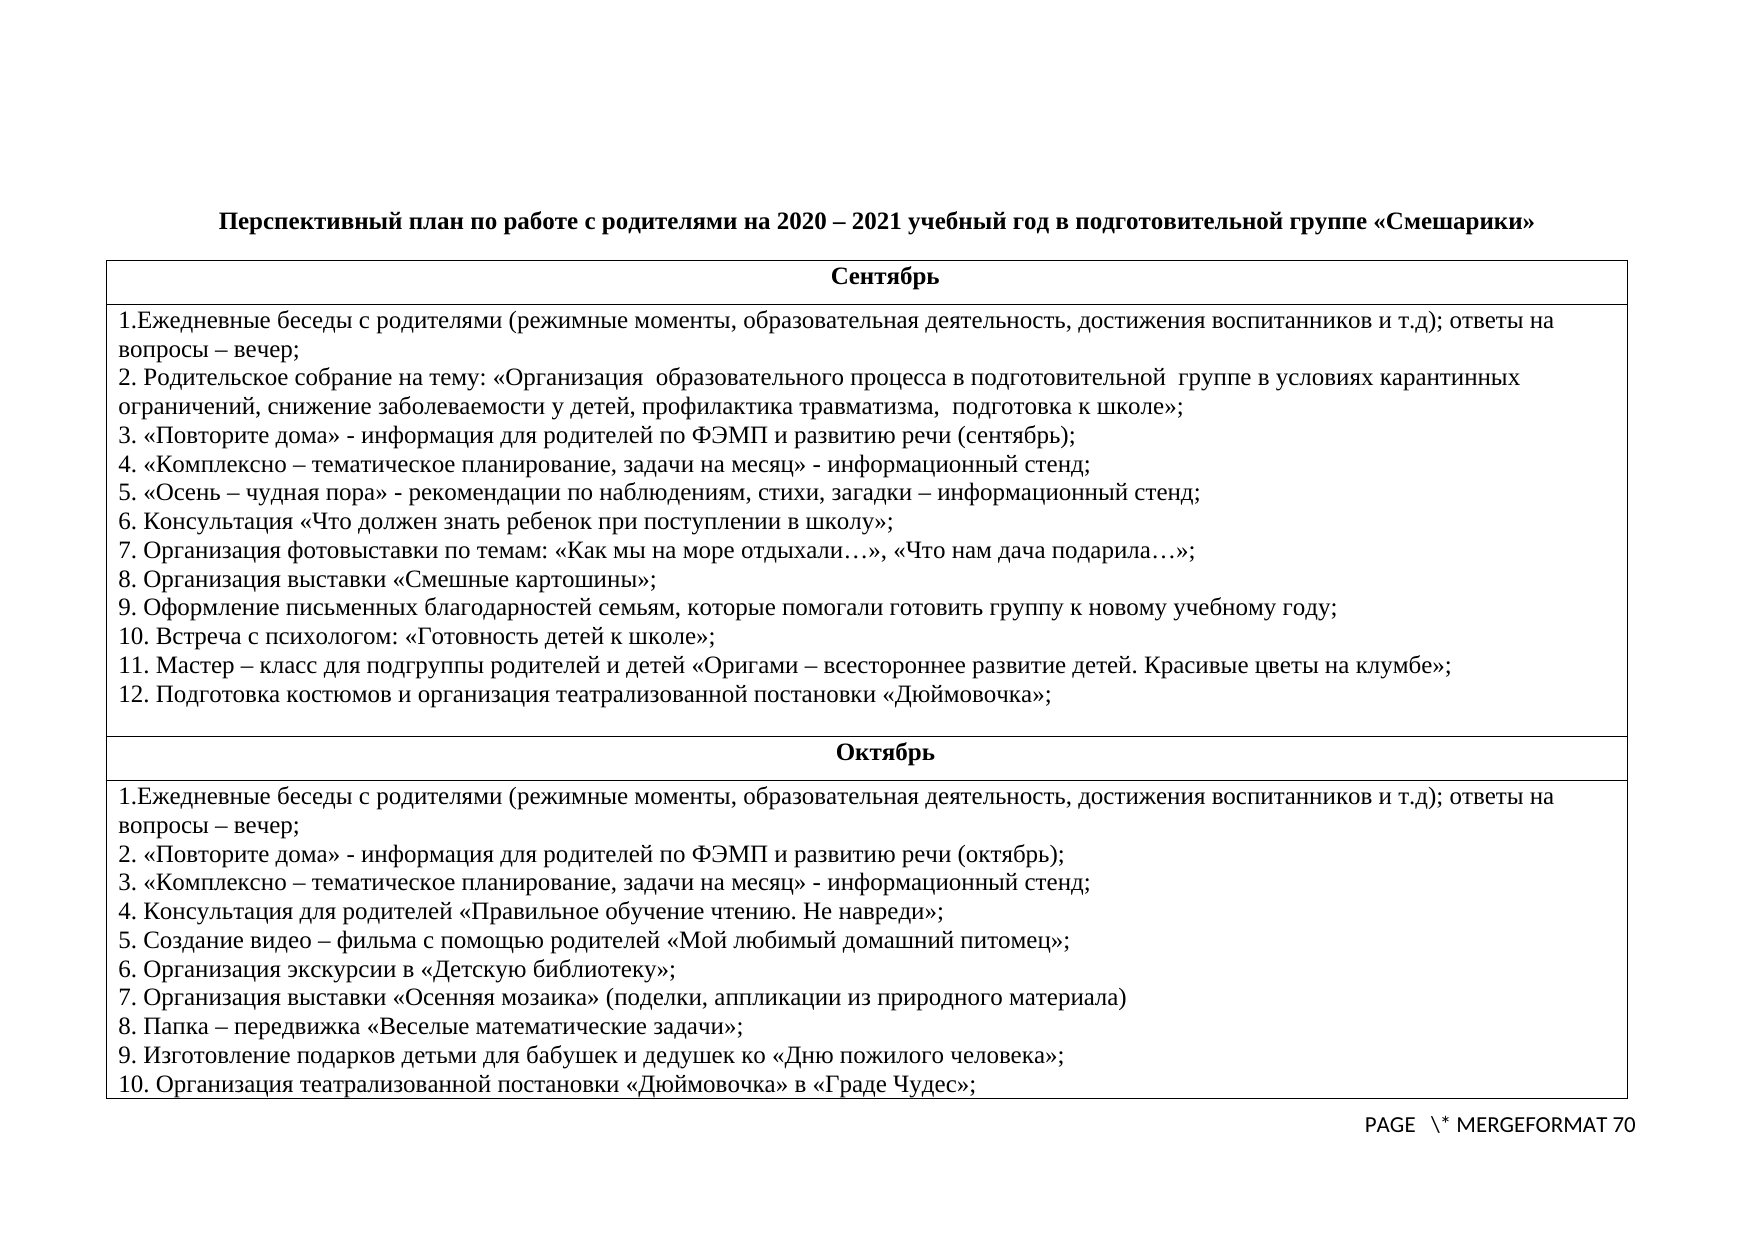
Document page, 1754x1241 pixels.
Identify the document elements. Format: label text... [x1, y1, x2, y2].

table_header Сентябрь [107, 261, 1627, 304]
table_cell Октябрь [107, 737, 1627, 780]
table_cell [107, 781, 1627, 1097]
table_cell 1.Ежедневные беседы с родителями (режимные моменты, образовательная деятельность, достижения воспитанников и т.д); ответы на вопросы – вечер; 2. Родительское собрание на тему: «Организация образовательного процесса в подготовительной группе в условиях карантинных ограничений, снижение заболеваемости у детей, профилактика травматизма, подготовка к школе»; 3. «Повторите дома» - информация для родителей по ФЭМП и развитию речи (сентябрь); 4. «Комплексно – тематическое планирование, задачи на месяц» - информационный стенд; 5. «Осень – чудная пора» - рекомендации по наблюдениям, стихи, загадки – информационный стенд; 6. Консультация «Что должен знать ребенок при поступлении в школу»; 7. Организация фотовыставки по темам: «Как мы на море отдыхали…», «Что нам дача подарила…»; 8. Организация выставки «Смешные картошины»; 9. Оформление письменных благодарностей семьям, которые помогали готовить группу к новому учебному году; 10. Встреча с психологом: «Готовность детей к школе»; 11. Мастер – класс для подгруппы родителей и детей «Оригами – всестороннее развитие детей. Красивые цветы на клумбе»; 12. Подготовка костюмов и организация театрализованной постановки «Дюймовочка»; [107, 305, 1627, 736]
text Перспективный план по работе с родителями на 2020 – 2021 учебный год в подготовительной группе «Смешарики» [118, 206, 1636, 235]
